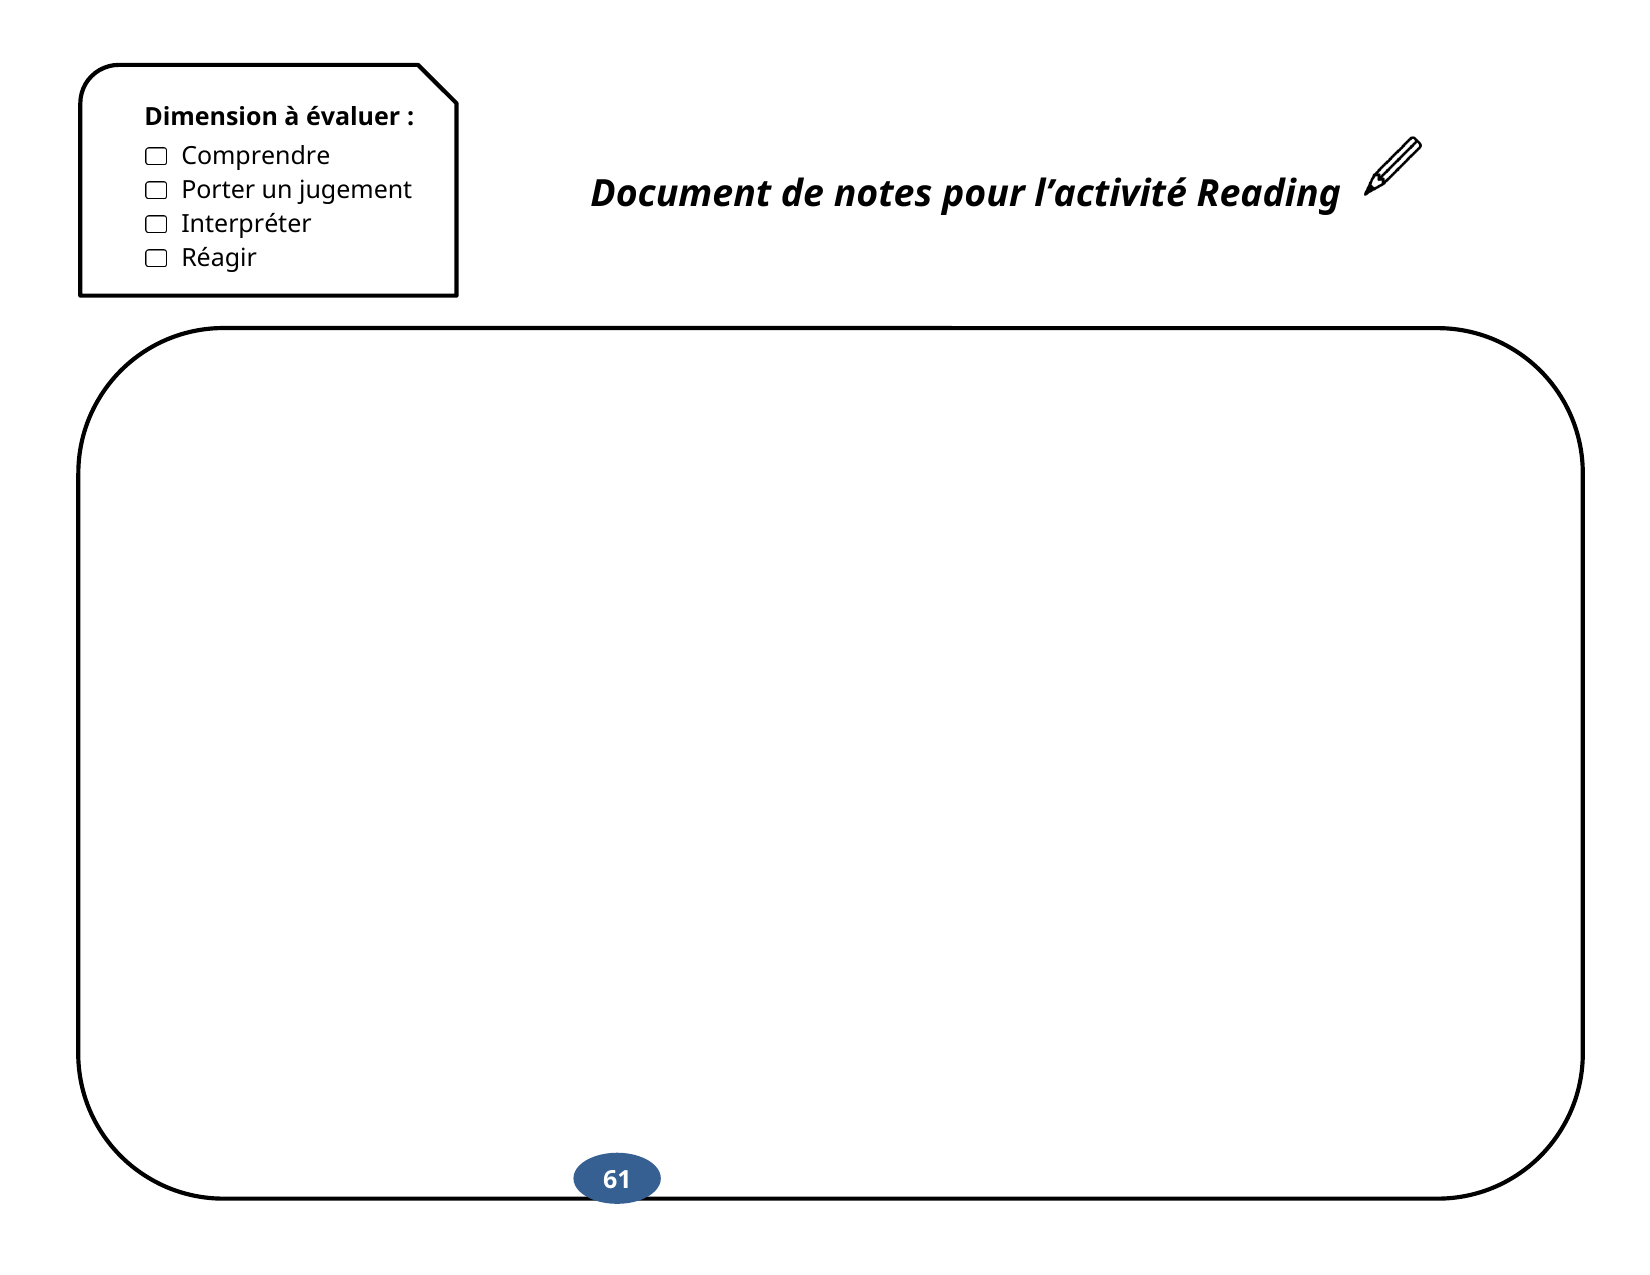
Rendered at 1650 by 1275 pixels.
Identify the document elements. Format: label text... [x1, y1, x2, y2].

picture [145, 147, 167, 165]
picture [1351, 123, 1434, 206]
picture [145, 249, 167, 267]
list Document de notes pour l’activité Reading [516, 123, 1591, 217]
picture [145, 181, 167, 199]
picture [145, 215, 167, 233]
